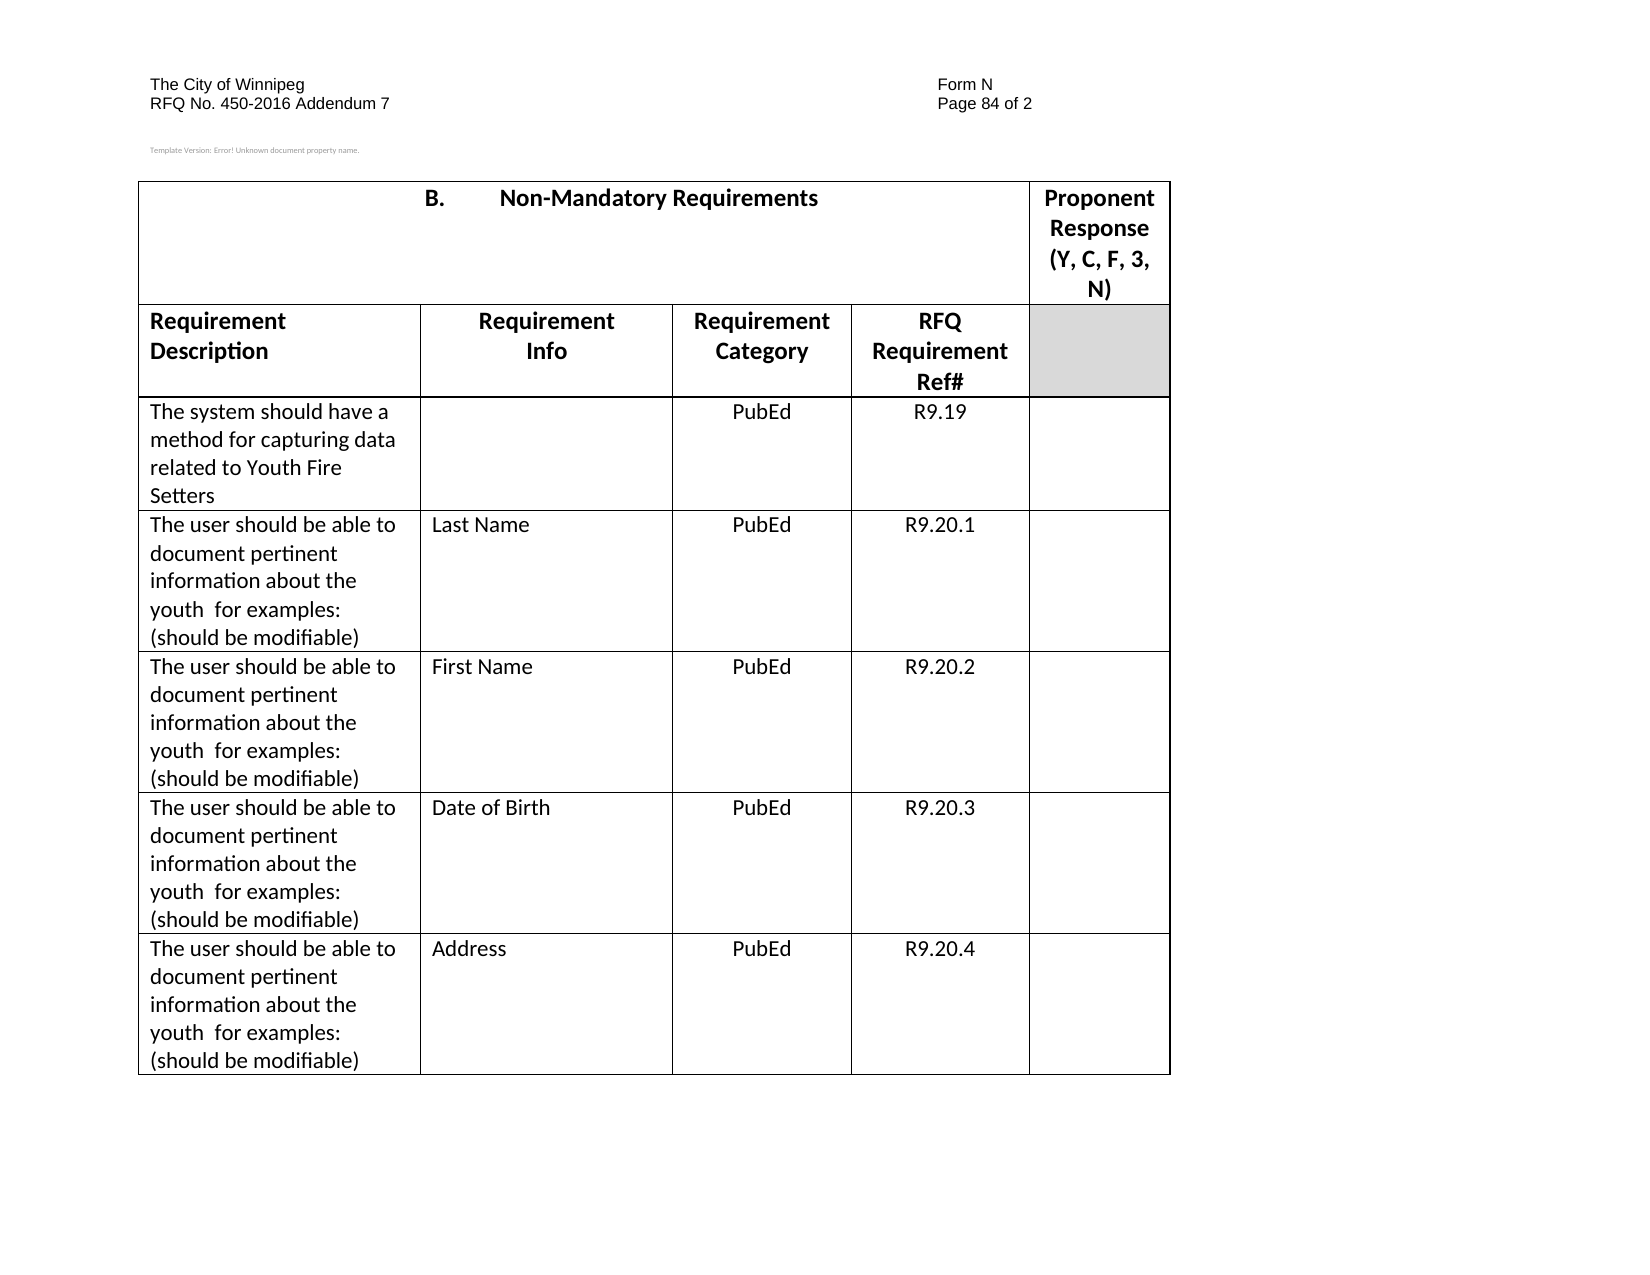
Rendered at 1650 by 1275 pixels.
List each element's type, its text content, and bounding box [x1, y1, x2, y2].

table_header B. Non-Mandatory Requirements [139, 182, 1029, 304]
table_cell PubEd [673, 793, 851, 933]
table_cell The system should have a method for capturing data related to Youth Fire Setters [139, 398, 420, 509]
table_cell [1030, 793, 1169, 933]
table_cell Date of Birth [421, 793, 672, 933]
table_cell Requirement Info [421, 305, 672, 396]
table_cell [1030, 398, 1169, 509]
table_cell The user should be able to document pertinent information about the youth for examples: (should be modifiable) [139, 934, 420, 1074]
table_cell R9.19 [852, 398, 1029, 509]
table_cell [1030, 652, 1169, 792]
table_cell PubEd [673, 652, 851, 792]
table_cell [1030, 934, 1169, 1074]
table_cell PubEd [673, 934, 851, 1074]
table_cell RFQ Requirement Ref# [852, 305, 1029, 396]
table_cell Last Name [421, 511, 672, 651]
table_cell [421, 398, 672, 509]
table_cell Address [421, 934, 672, 1074]
table_header Proponent Response (Y, C, F, 3, N) [1030, 182, 1169, 304]
table_cell R9.20.3 [852, 793, 1029, 933]
table_cell [1030, 511, 1169, 651]
table_cell R9.20.1 [852, 511, 1029, 651]
table_cell PubEd [673, 511, 851, 651]
table_cell The user should be able to document pertinent information about the youth for examples: (should be modifiable) [139, 793, 420, 933]
table_cell R9.20.2 [852, 652, 1029, 792]
table_cell Requirement Description [139, 305, 420, 396]
table_cell Requirement Category [673, 305, 851, 396]
table_cell First Name [421, 652, 672, 792]
table_cell The user should be able to document pertinent information about the youth for examples: (should be modifiable) [139, 652, 420, 792]
table_cell R9.20.4 [852, 934, 1029, 1074]
table_cell PubEd [673, 398, 851, 509]
table_cell [1030, 305, 1169, 396]
table_cell The user should be able to document pertinent information about the youth for examples: (should be modifiable) [139, 511, 420, 651]
